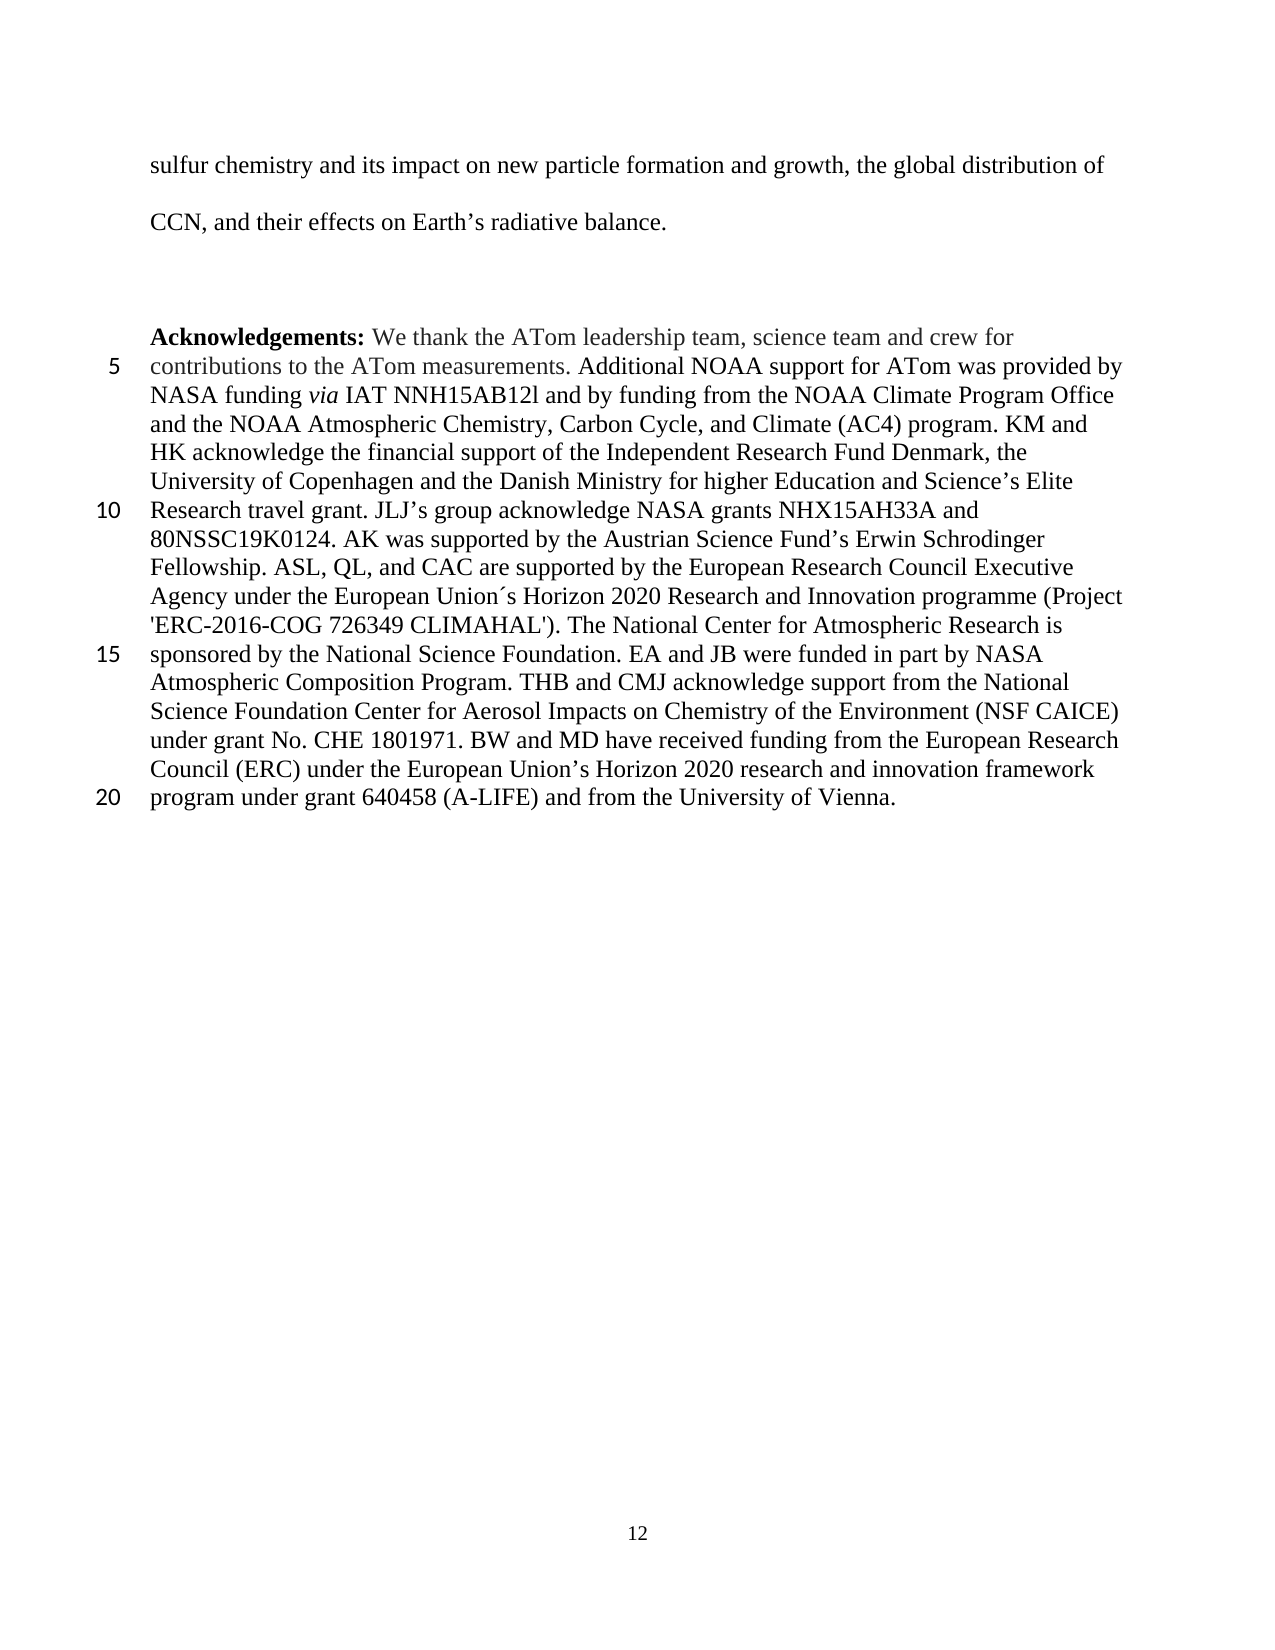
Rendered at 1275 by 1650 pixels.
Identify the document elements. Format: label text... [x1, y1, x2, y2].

text Acknowledgements: We thank the ATom leadership team, science team and crew for contributions to the ATom measurements. Additional NOAA support for ATom was provided by NASA funding via IAT NNH15AB12l and by funding from the NOAA Climate Program Office and the NOAA Atmospheric Chemistry, Carbon Cycle, and Climate (AC4) program. KM and HK acknowledge the financial support of the Independent Research Fund Denmark, the University of Copenhagen and the Danish Ministry for higher Education and Science’s Elite Research travel grant. JLJ’s group acknowledge NASA grants NHX15AH33A and 80NSSC19K0124. AK was supported by the Austrian Science Fund’s Erwin Schrodinger Fellowship. ASL, QL, and CAC are supported by the European Research Council Executive Agency under the European Union´s Horizon 2020 Research and Innovation programme (Project 'ERC-2016-COG 726349 CLIMAHAL'). The National Center for Atmospheric Research is sponsored by the National Science Foundation. EA and JB were funded in part by NASA Atmospheric Composition Program. THB and CMJ acknowledge support from the National Science Foundation Center for Aerosol Impacts on Chemistry of the Environment (NSF CAICE) under grant No. CHE 1801971. BW and MD have received funding from the European Research Council (ERC) under the European Union’s Horizon 2020 research and innovation framework program under grant 640458 (A-LIFE) and from the University of Vienna. [150, 322, 1125, 811]
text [150, 150, 1125, 236]
